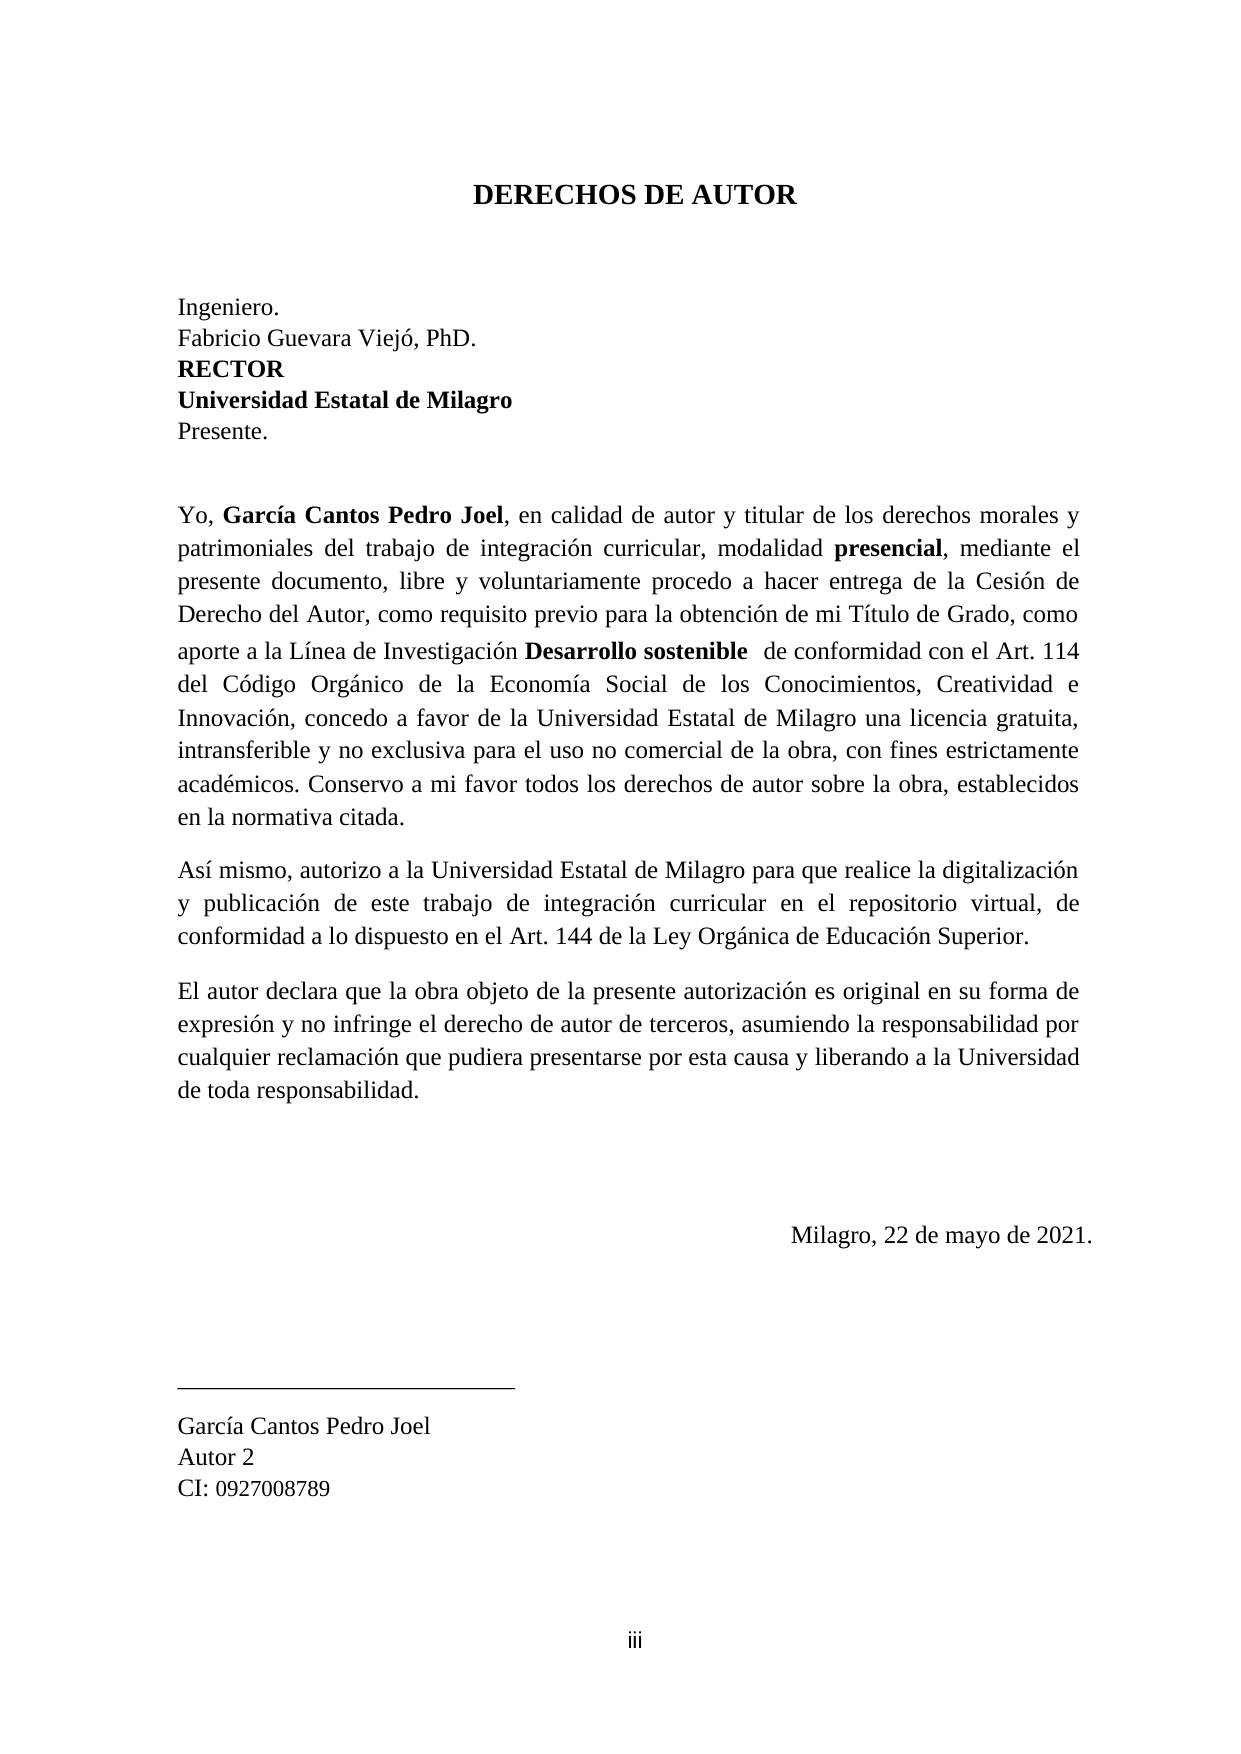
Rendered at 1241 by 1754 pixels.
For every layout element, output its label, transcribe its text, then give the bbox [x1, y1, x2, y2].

text Autor 2 [177, 1442, 1092, 1471]
text Presente. [177, 416, 1092, 445]
text Universidad Estatal de Milagro [177, 385, 1092, 414]
text ___________________________ [177, 1363, 1092, 1392]
text RECTOR [177, 354, 1092, 383]
subtitle DERECHOS DE AUTOR [177, 177, 1092, 211]
text Ingeniero. [177, 292, 1092, 321]
text El autor declara que la obra objeto de la presente autorización es original en su forma de expresión y no infringe el derecho de autor de terceros, asumiendo la responsabilidad por cualquier reclamación que pudiera presentarse por esta causa y liberando a la Universidad de toda responsabilidad. [177, 976, 1081, 1103]
text CI: 0927008789 [177, 1473, 1092, 1502]
text Así mismo, autorizo a la Universidad Estatal de Milagro para que realice la digitalización y publicación de este trabajo de integración curricular en el repositorio virtual, de conformidad a lo dispuesto en el Art. 144 de la Ley Orgánica de Educación Superior. [177, 855, 1080, 950]
text Yo, , en calidad de autor y titular de los derechos morales y patrimoniales del trabajo de integración curricular, modalidad , mediante el presente documento, libre y voluntariamente procedo a hacer entrega de la Cesión de Derecho del Autor, como requisito previo para la obtención de mi Título de Grado, como aporte a la Línea de Investigación de conformidad con el Art. 114 del Código Orgánico de la Economía Social de los Conocimientos, Creatividad e Innovación, concedo a favor de la Universidad Estatal de Milagro una licencia gratuita, intransferible y no exclusiva para el uso no comercial de la obra, con fines estrictamente académicos. Conservo a mi favor todos los derechos de autor sobre la obra, establecidos en la normativa citada. [177, 500, 1080, 830]
text Milagro, . [177, 1220, 1092, 1249]
text Fabricio Guevara Viejó, PhD. [177, 323, 1092, 352]
